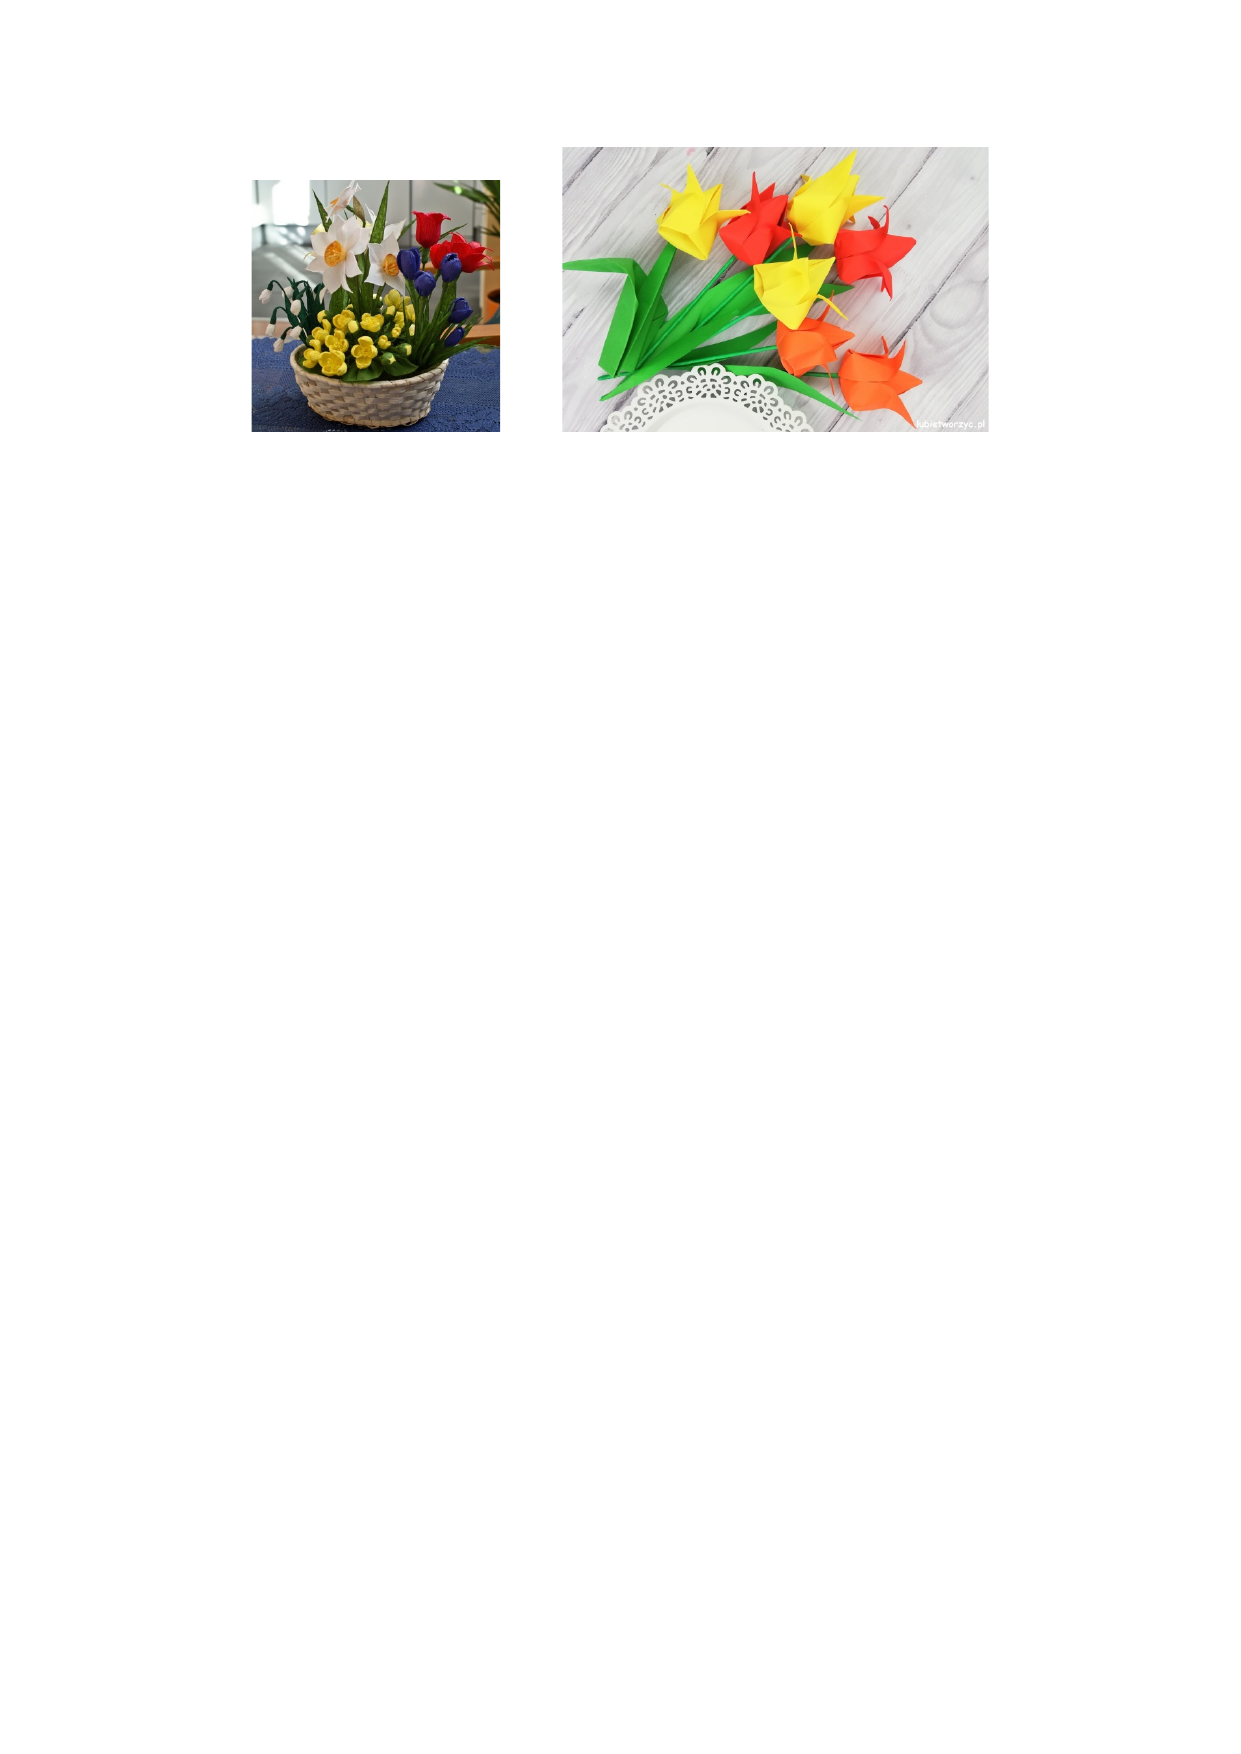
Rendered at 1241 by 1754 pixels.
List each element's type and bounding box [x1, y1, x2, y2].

picture [251, 180, 501, 432]
picture [562, 147, 989, 432]
